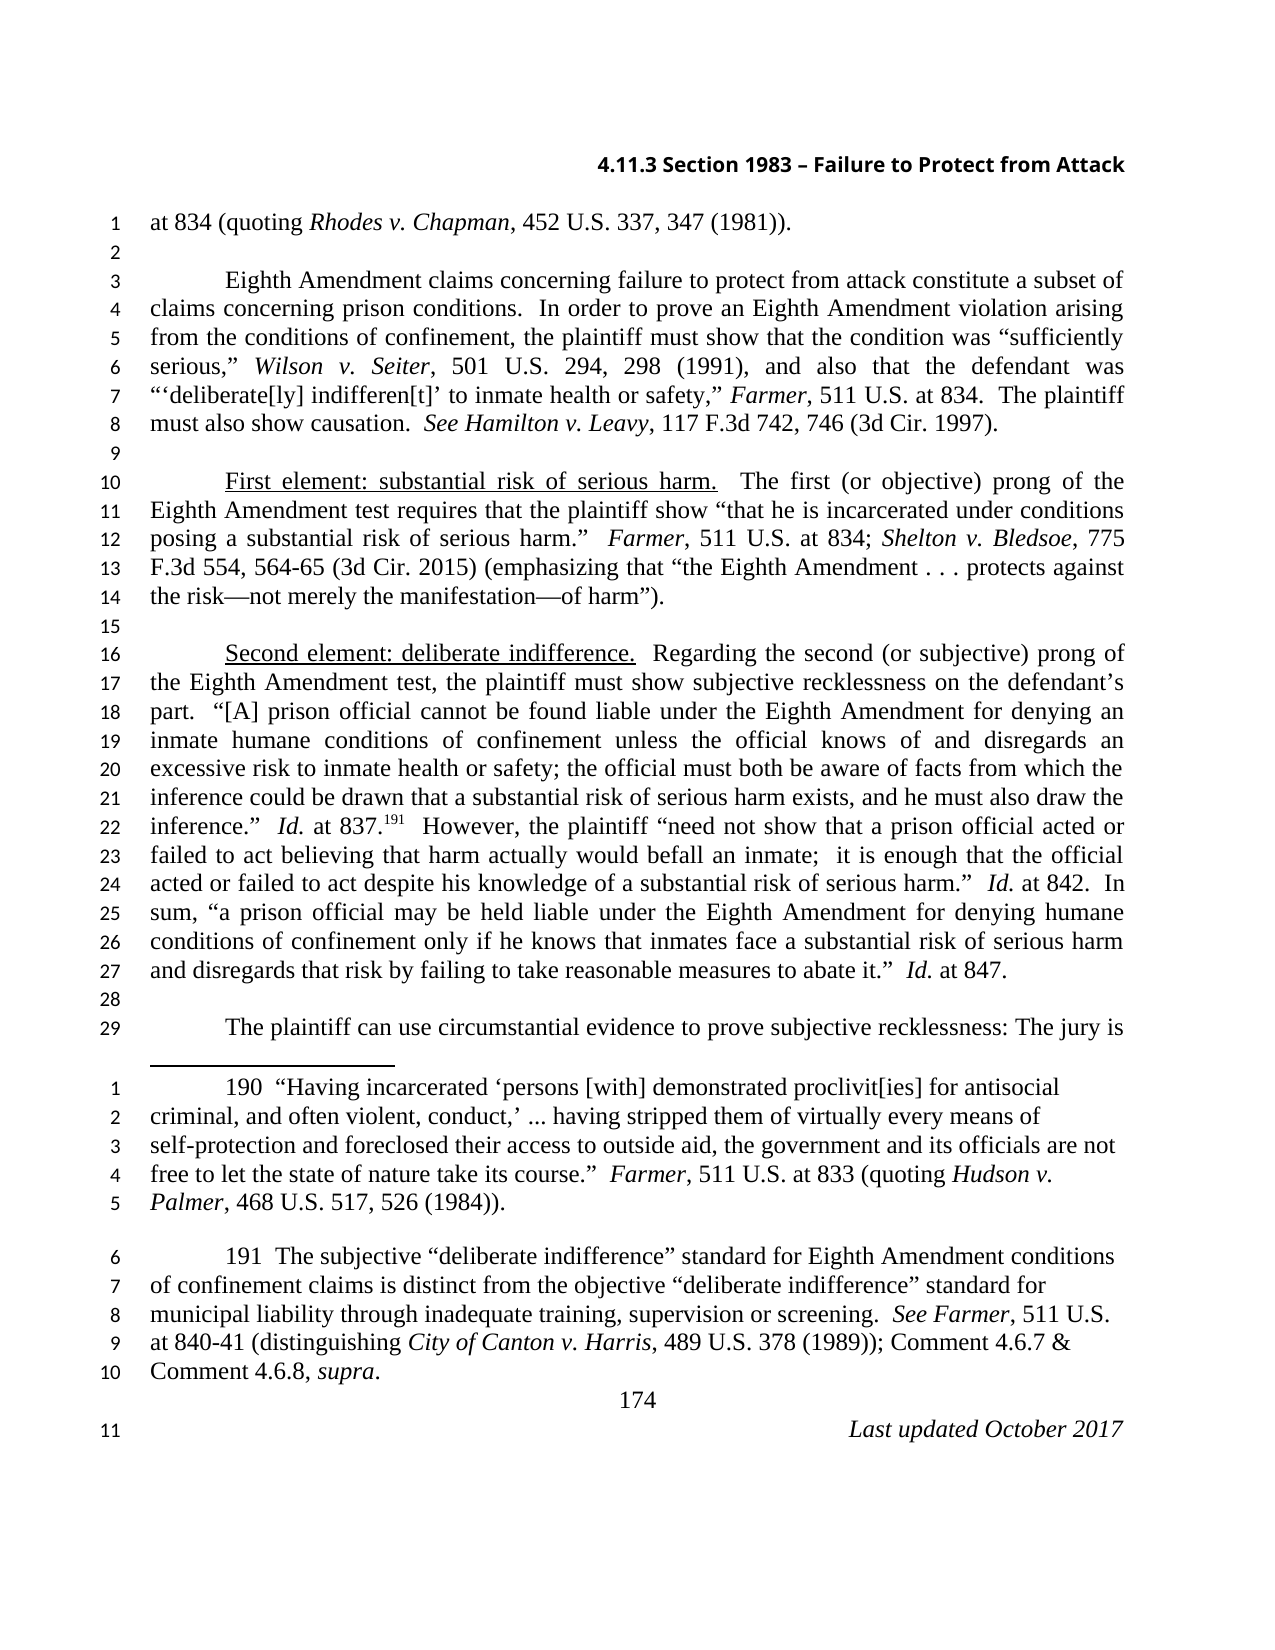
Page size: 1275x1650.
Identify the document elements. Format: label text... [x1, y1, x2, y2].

text Eighth Amendment claims concerning failure to protect from attack constitute a subset of claims concerning prison conditions. In order to prove an Eighth Amendment violation arising from the conditions of confinement, the plaintiff must show that the condition was “sufficiently serious,” Wilson v. Seiter, 501 U.S. 294, 298 (1991), and also that the defendant was “‘deliberate[ly] indifferen[t]’ to inmate health or safety,” Farmer, 511 U.S. at 834. The plaintiff must also show causation. See Hamilton v. Leavy, 117 F.3d 742, 746 (3d Cir. 1997). [150, 265, 1125, 437]
text First element: substantial risk of serious harm. The first (or objective) prong of the Eighth Amendment test requires that the plaintiff show “that he is incarcerated under conditions posing a substantial risk of serious harm.” Farmer, 511 U.S. at 834; Shelton v. Bledsoe, 775 F.3d 554, 564-65 (3d Cir. 2015) (emphasizing that “the Eighth Amendment . . . protects against the risk—not merely the manifestation—of harm”). [150, 466, 1125, 610]
text Second element: deliberate indifference. Regarding the second (or subjective) prong of the Eighth Amendment test, the plaintiff must show subjective recklessness on the defendant’s part. “[A] prison official cannot be found liable under the Eighth Amendment for denying an inmate humane conditions of confinement unless the official knows of and disregards an excessive risk to inmate health or safety; the official must both be aware of facts from which the inference could be drawn that a substantial risk of serious harm exists, and he must also draw the inference.” Id. at 837. However, the plaintiff “need not show that a prison official acted or failed to act believing that harm actually would befall an inmate; it is enough that the official acted or failed to act despite his knowledge of a substantial risk of serious harm.” Id. at 842. In sum, “a prison official may be held liable under the Eighth Amendment for denying humane conditions of confinement only if he knows that inmates face a substantial risk of serious harm and disregards that risk by failing to take reasonable measures to abate it.” Id. at 847. [150, 638, 1125, 983]
